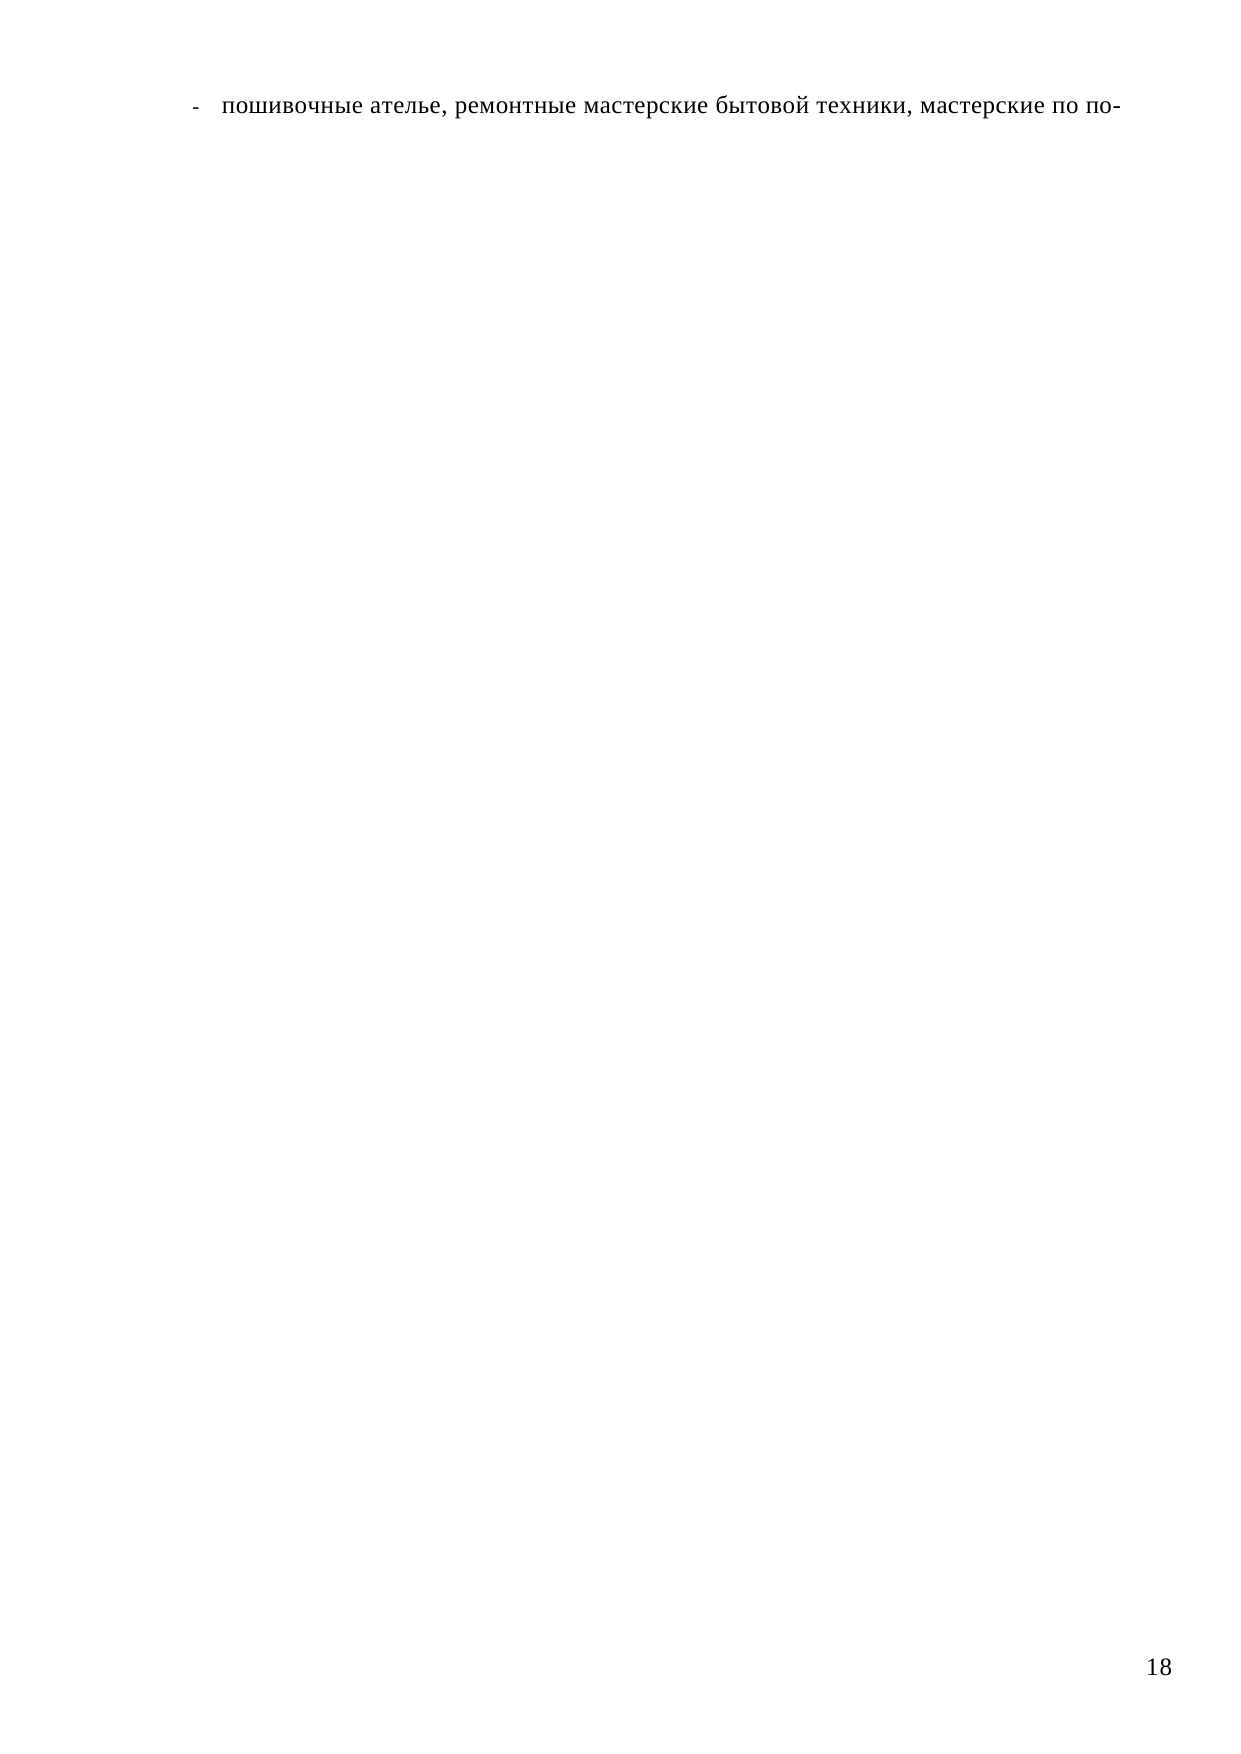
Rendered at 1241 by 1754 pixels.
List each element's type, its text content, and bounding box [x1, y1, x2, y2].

text 18 [1051, 1658, 1172, 1679]
list пошивочные ателье, ремонтные мастерские бытовой техники, мастерские по по- [192, 89, 1152, 119]
